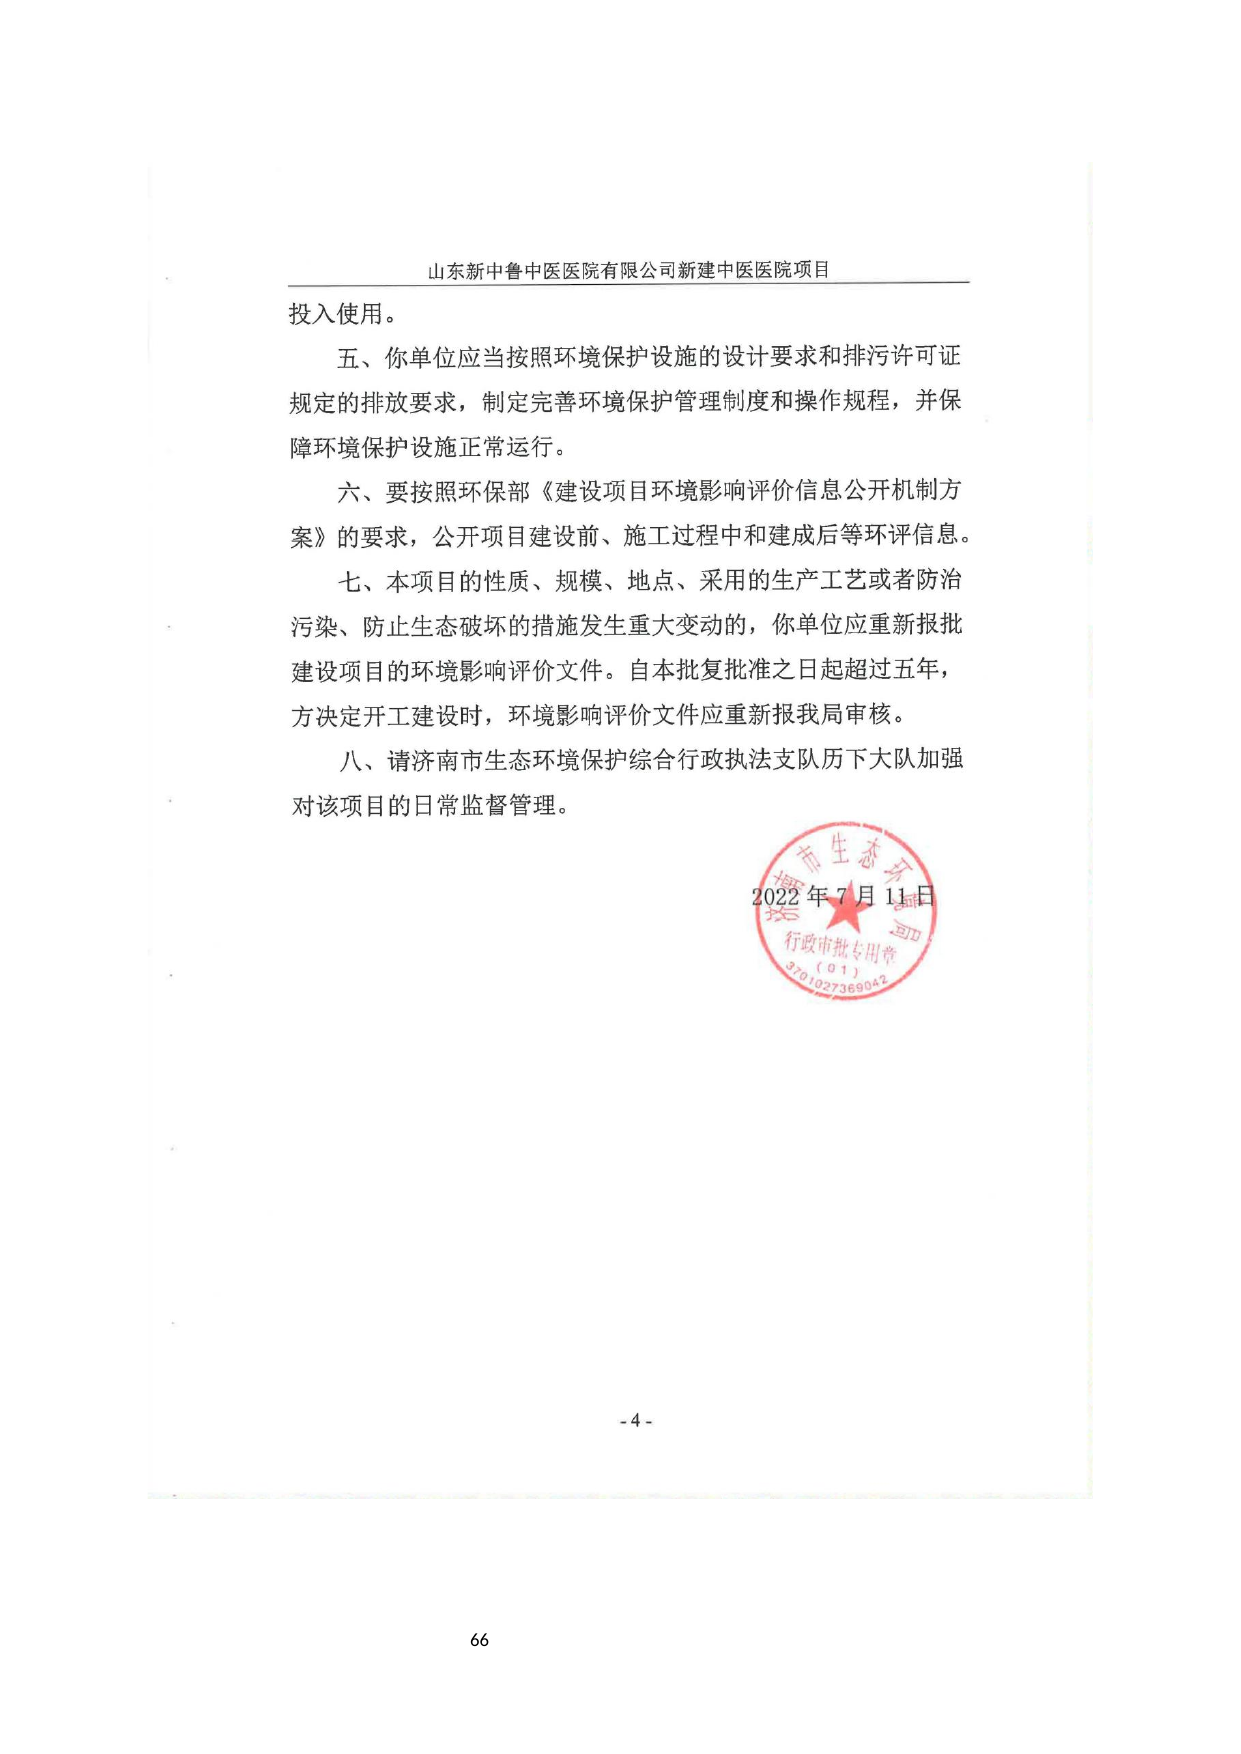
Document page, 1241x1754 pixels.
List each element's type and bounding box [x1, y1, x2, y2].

picture [147, 162, 1093, 1499]
